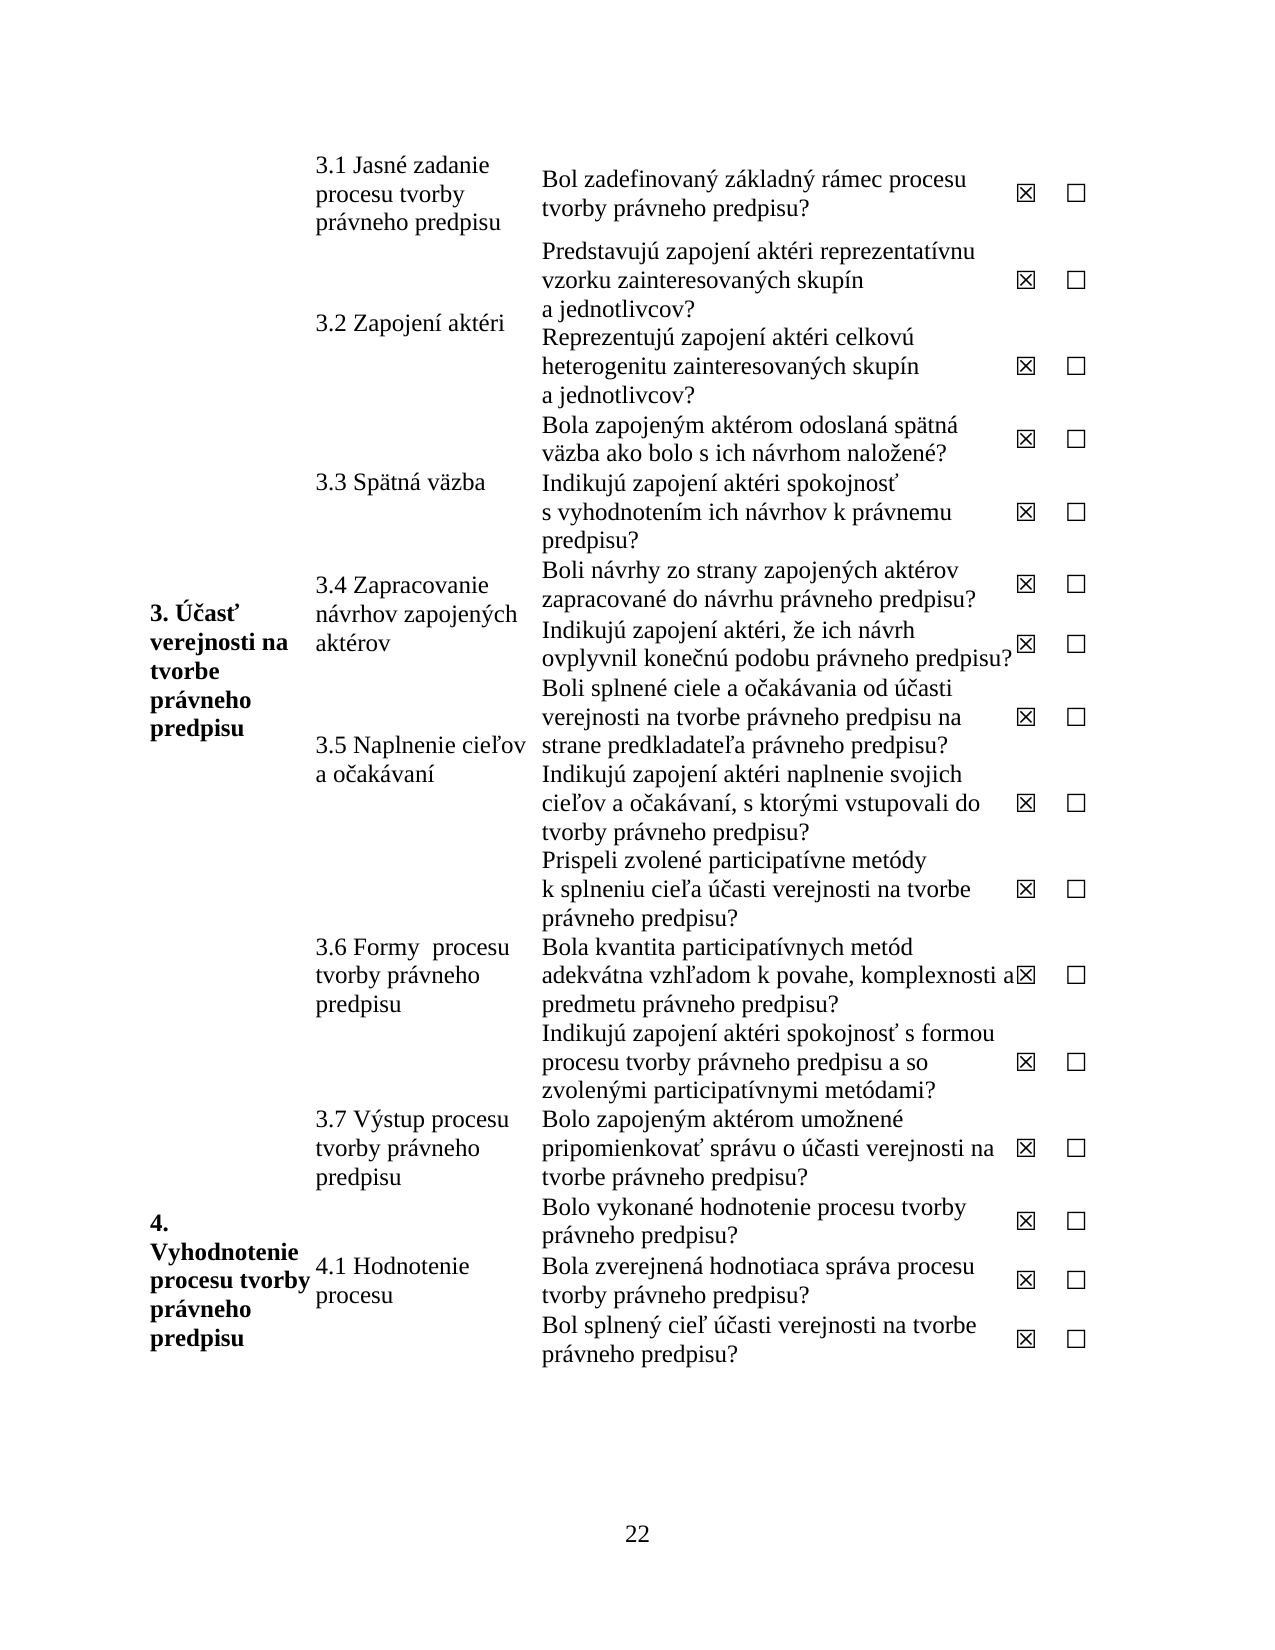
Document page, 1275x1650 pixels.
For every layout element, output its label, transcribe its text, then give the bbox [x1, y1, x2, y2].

table_cell ☒ [1015, 150, 1065, 236]
table_cell Prispeli zvolené participatívne metódy k splneniu cieľa účasti verejnosti na tvorbe právneho predpisu? [542, 846, 1014, 932]
table_cell ☐ [1065, 468, 1125, 554]
table_cell ☒ [1015, 1191, 1065, 1250]
table_cell 3.1 Jasné zadanie procesu tvorby právneho predpisu [315, 150, 542, 236]
table_cell ☐ [1065, 759, 1125, 846]
table_cell Predstavujú zapojení aktéri reprezentatívnu vzorku zainteresovaných skupín a jednotlivcov? [542, 236, 1014, 322]
table_cell 3.3 Spätná väzba [315, 409, 542, 554]
table_cell Boli návrhy zo strany zapojených aktérov zapracované do návrhu právneho predpisu? [542, 554, 1014, 614]
table_cell ☐ [1065, 236, 1125, 322]
table_cell ☐ [1065, 1018, 1125, 1104]
table_cell 3. Účasť verejnosti na tvorbe právneho predpisu [150, 150, 315, 1191]
table_cell ☒ [1015, 1018, 1065, 1104]
table_cell Bola kvantita participatívnych metód adekvátna vzhľadom k povahe, komplexnosti a predmetu právneho predpisu? [542, 932, 1014, 1018]
table_cell ☐ [1065, 614, 1125, 673]
table_cell ☐ [1065, 1250, 1125, 1309]
table_cell 3.4 Zapracovanie návrhov zapojených aktérov [315, 554, 542, 673]
table_cell ☒ [1015, 409, 1065, 468]
table_cell Indikujú zapojení aktéri spokojnosť s formou procesu tvorby právneho predpisu a so zvolenými participatívnymi metódami? [542, 1018, 1014, 1104]
table_cell ☐ [1065, 932, 1125, 1018]
table_cell ☒ [1015, 932, 1065, 1018]
table_cell Indikujú zapojení aktéri, že ich návrh ovplyvnil konečnú podobu právneho predpisu? [542, 614, 1014, 673]
table_cell ☐ [1065, 673, 1125, 759]
table_cell 3.2 Zapojení aktéri [315, 236, 542, 409]
table_cell ☐ [1065, 1104, 1125, 1191]
table_cell ☒ [1015, 1104, 1065, 1191]
table_cell ☐ [1065, 150, 1125, 236]
table_cell 3.6 Formy procesu tvorby právneho predpisu [315, 846, 542, 1104]
table_cell 3.7 Výstup procesu tvorby právneho predpisu [315, 1104, 542, 1191]
table_cell ☐ [1065, 323, 1125, 409]
table_cell ☐ [1065, 846, 1125, 932]
table_cell Reprezentujú zapojení aktéri celkovú heterogenitu zainteresovaných skupín a jednotlivcov? [542, 323, 1014, 409]
table_cell ☒ [1015, 673, 1065, 759]
table_cell Bol splnený cieľ účasti verejnosti na tvorbe právneho predpisu? [542, 1309, 1014, 1369]
table_cell Indikujú zapojení aktéri naplnenie svojich cieľov a očakávaní, s ktorými vstupovali do tvorby právneho predpisu? [542, 759, 1014, 846]
table_cell ☐ [1065, 554, 1125, 614]
table_cell ☒ [1015, 1250, 1065, 1309]
table_cell 3.5 Naplnenie cieľov a očakávaní [315, 673, 542, 846]
table_cell ☒ [1015, 554, 1065, 614]
table_cell ☒ [1015, 846, 1065, 932]
table_cell Bolo zapojeným aktérom umožnené pripomienkovať správu o účasti verejnosti na tvorbe právneho predpisu? [542, 1104, 1014, 1191]
table_cell 4. Vyhodnotenie procesu tvorby právneho predpisu [150, 1191, 315, 1369]
table_cell Indikujú zapojení aktéri spokojnosť s vyhodnotením ich návrhov k právnemu predpisu? [542, 468, 1014, 554]
table_cell ☒ [1015, 236, 1065, 322]
table_cell Bol zadefinovaný základný rámec procesu tvorby právneho predpisu? [542, 150, 1014, 236]
table_cell Bola zverejnená hodnotiaca správa procesu tvorby právneho predpisu? [542, 1250, 1014, 1309]
table_cell ☒ [1015, 1309, 1065, 1369]
table_cell ☒ [1015, 614, 1065, 673]
table_cell 4.1 Hodnotenie procesu [315, 1191, 542, 1369]
table_cell Boli splnené ciele a očakávania od účasti verejnosti na tvorbe právneho predpisu na strane predkladateľa právneho predpisu? [542, 673, 1014, 759]
table_cell Bola zapojeným aktérom odoslaná spätná väzba ako bolo s ich návrhom naložené? [542, 409, 1014, 468]
table_cell ☒ [1015, 468, 1065, 554]
table_cell ☒ [1015, 323, 1065, 409]
table_cell ☐ [1065, 1191, 1125, 1250]
table_cell Bolo vykonané hodnotenie procesu tvorby právneho predpisu? [542, 1191, 1014, 1250]
table_cell ☐ [1065, 1309, 1125, 1369]
table_cell ☐ [1065, 409, 1125, 468]
table_cell ☒ [1015, 759, 1065, 846]
